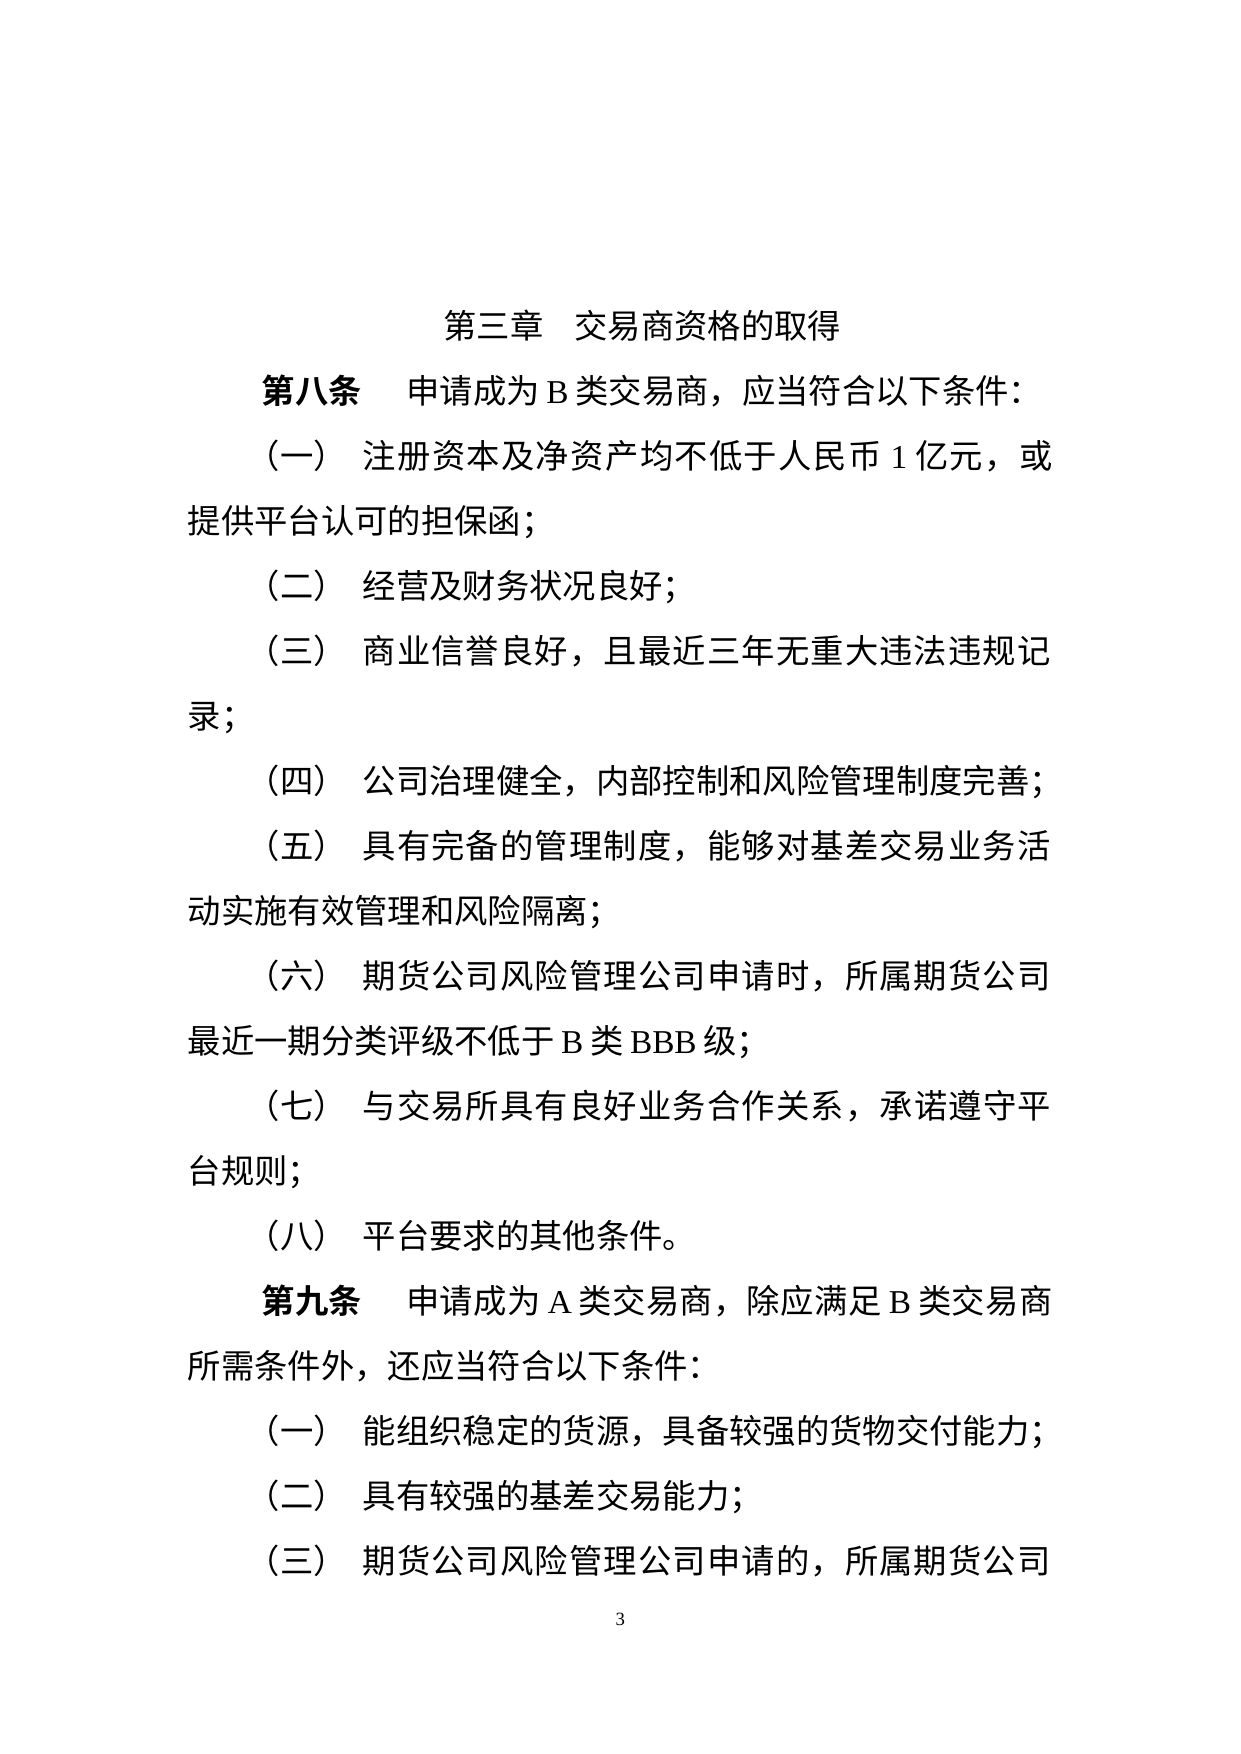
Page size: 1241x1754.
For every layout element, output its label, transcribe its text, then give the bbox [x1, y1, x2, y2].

list 具有完备的管理制度，能够对基差交易业务活动实施有效管理和风险隔离； [187, 812, 1053, 942]
list 期货公司风险管理公司申请时，所属期货公司最近一期分类评级不低于B类BBB级； [187, 942, 1053, 1072]
list 申请成为A类交易商，除应满足B类交易商所需条件外，还应当符合以下条件： [187, 1267, 1053, 1397]
list 交易商资格的取得 [231, 292, 1053, 357]
list 平台要求的其他条件。 [187, 1202, 1053, 1267]
list 具有较强的基差交易能力； [187, 1462, 1053, 1527]
list 能组织稳定的货源，具备较强的货物交付能力； [187, 1397, 1053, 1462]
list 申请成为B类交易商，应当符合以下条件： [187, 357, 1053, 422]
list 经营及财务状况良好； [187, 552, 1053, 617]
list 公司治理健全，内部控制和风险管理制度完善； [187, 747, 1053, 812]
list 商业信誉良好，且最近三年无重大违法违规记录； [187, 617, 1053, 747]
list 注册资本及净资产均不低于人民币1亿元，或提供平台认可的担保函； [187, 422, 1053, 552]
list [187, 1527, 1053, 1592]
list 与交易所具有良好业务合作关系，承诺遵守平台规则； [187, 1072, 1053, 1202]
